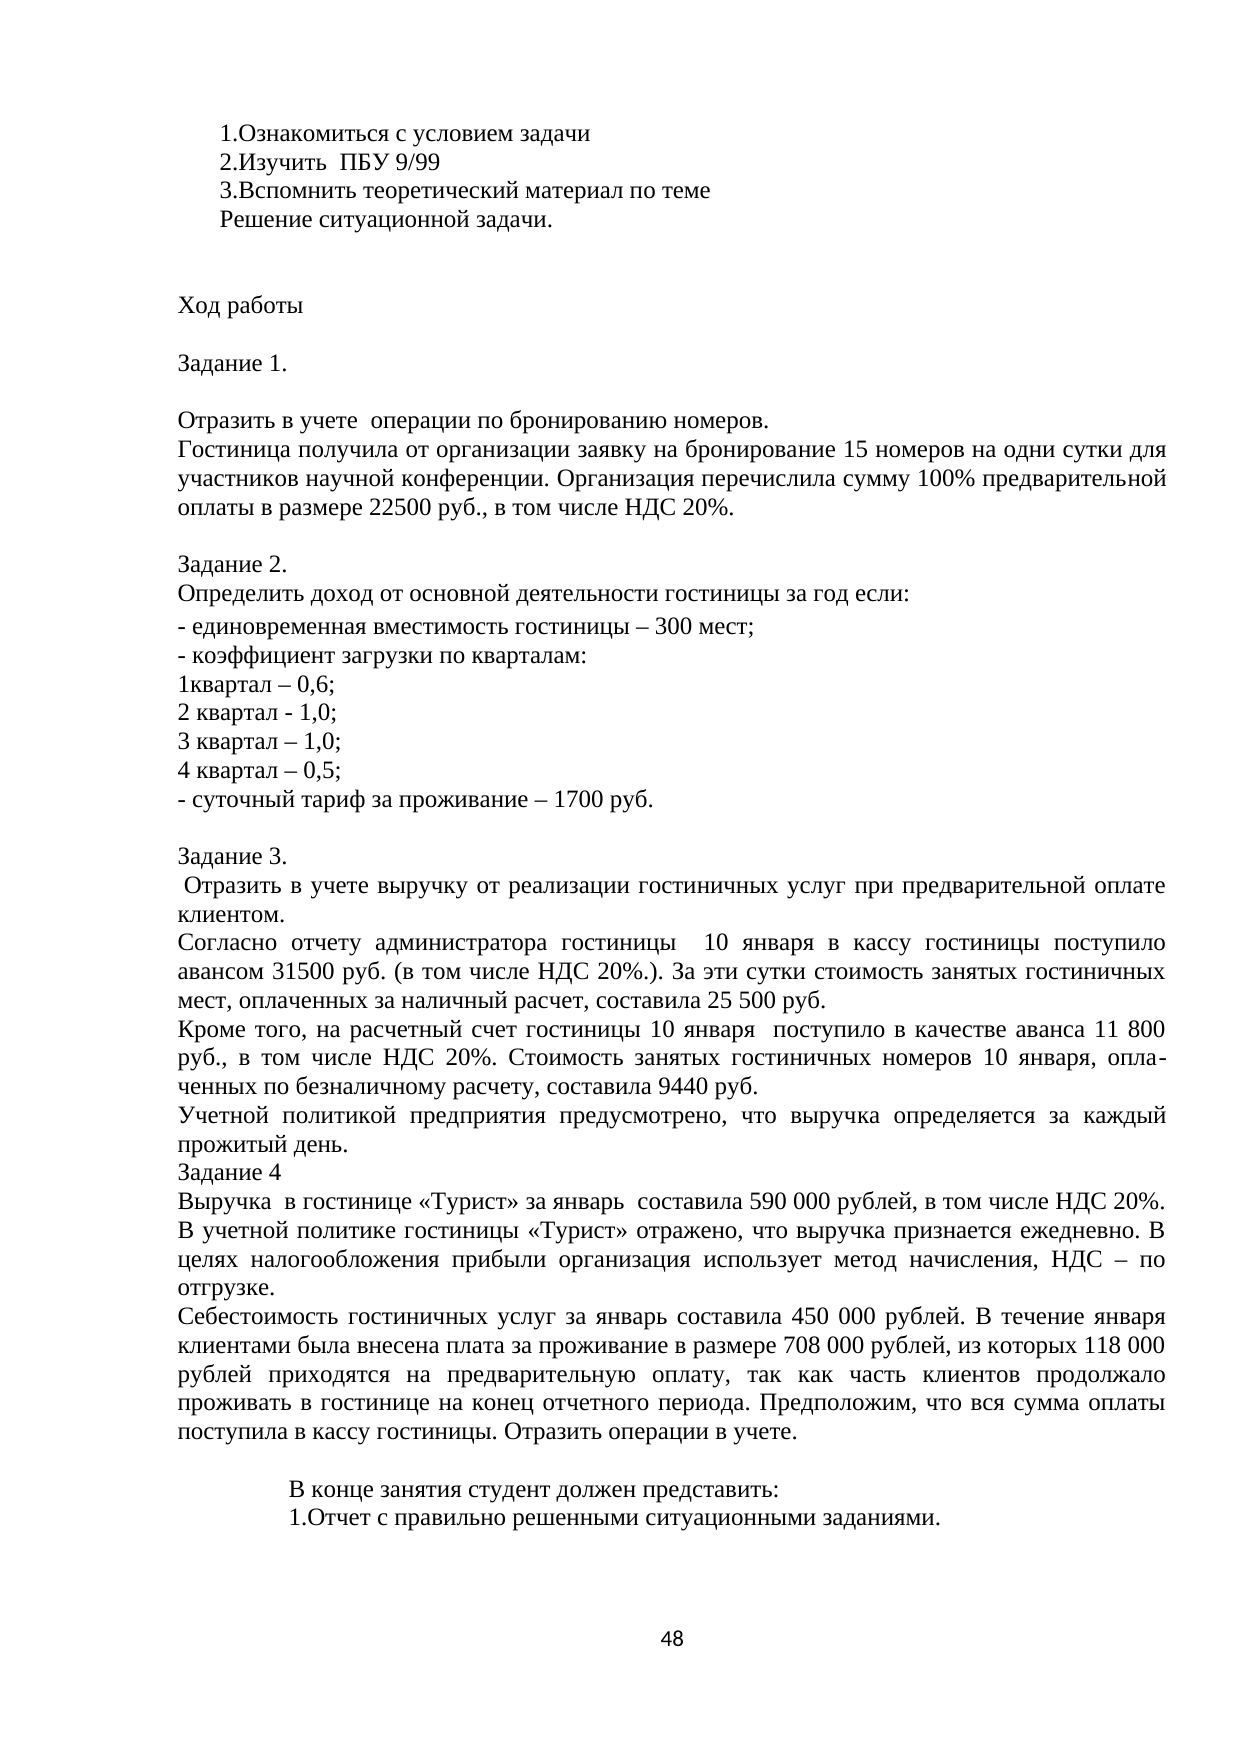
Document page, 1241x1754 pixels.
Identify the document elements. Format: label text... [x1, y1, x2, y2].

subtitle Определить доход от основной деятельности гостиницы за год если: [177, 578, 1167, 607]
text Себестоимость гостиничных услуг за январь составила 450 000 рублей. В течение января клиентами была внесена плата за проживание в размере 708 000 рублей, из которых 118 000 рублей приходятся на предварительную оплату, так как часть клиентов продолжало проживать в гостинице на конец отчетного периода. Предположим, что вся сумма оплаты поступила в кассу гостиницы. Отразить операции в учете. [177, 1301, 1167, 1445]
text 1квартал – 0,6; [177, 669, 1167, 697]
text Отразить в учете операции по бронированию номеров. [177, 406, 1167, 434]
text - коэффициент загрузки по кварталам: [177, 640, 1167, 669]
list 3.Вспомнить теоретический материал по теме [219, 176, 1167, 204]
text Гостиница получила от организации заявку на бронирование 15 номеров на одни сутки для участников научной конференции. Организация перечислила сумму 100% предварительной оплаты в размере 22500 руб., в том числе НДС 20%. [177, 434, 1167, 521]
text - суточный тариф за проживание – 1700 руб. [177, 784, 1167, 812]
text Задание 2. [177, 549, 1167, 578]
text Учетной политикой предприятия предусмотрено, что выручка определяется за каждый прожитый день. [177, 1100, 1167, 1157]
text Ход работы [177, 291, 1167, 319]
text - единовременная вместимость гостиницы – 300 мест; [177, 611, 1167, 640]
text 3 квартал – 1,0; [177, 726, 1167, 755]
text Согласно отчету администратора гостиницы 10 января в кассу гостиницы поступило авансом 31500 руб. (в том числе НДС 20%.). За эти сутки стоимость занятых гостиничных мест, оплаченных за наличный расчет, составила 25 500 руб. [177, 927, 1167, 1014]
list Решение ситуационной задачи. [219, 204, 1167, 233]
text Кроме того, на расчетный счет гостиницы 10 января поступило в качестве аванса 11 800 руб., в том числе НДС 20%. Стоимость занятых гостиничных номеров 10 января, оплаченных по безналичному расчету, составила 9440 руб. [177, 1014, 1167, 1100]
text Выручка в гостинице «Турист» за январь составила 590 000 рублей, в том числе НДС 20%. В учетной политике гостиницы «Турист» отражено, что выручка признается ежедневно. В целях налогообложения прибыли организация использует метод начисления, НДС – по отгрузке. [177, 1186, 1167, 1301]
list 2.Изучить ПБУ 9/99 [219, 147, 1167, 176]
text Задание 3. [177, 841, 1167, 870]
list В конце занятия студент должен представить: [177, 1474, 1167, 1502]
text Задание 1. [177, 348, 1167, 377]
text 2 квартал - 1,0; [177, 697, 1167, 726]
list 1.Отчет с правильно решенными ситуационными заданиями. [288, 1502, 1167, 1531]
text 4 квартал – 0,5; [177, 755, 1167, 784]
text Отразить в учете выручку от реализации гостиничных услуг при предварительной оплате клиентом. [177, 870, 1167, 927]
text Задание 4 [177, 1157, 1167, 1186]
list 1.Ознакомиться с условием задачи [219, 118, 1167, 147]
